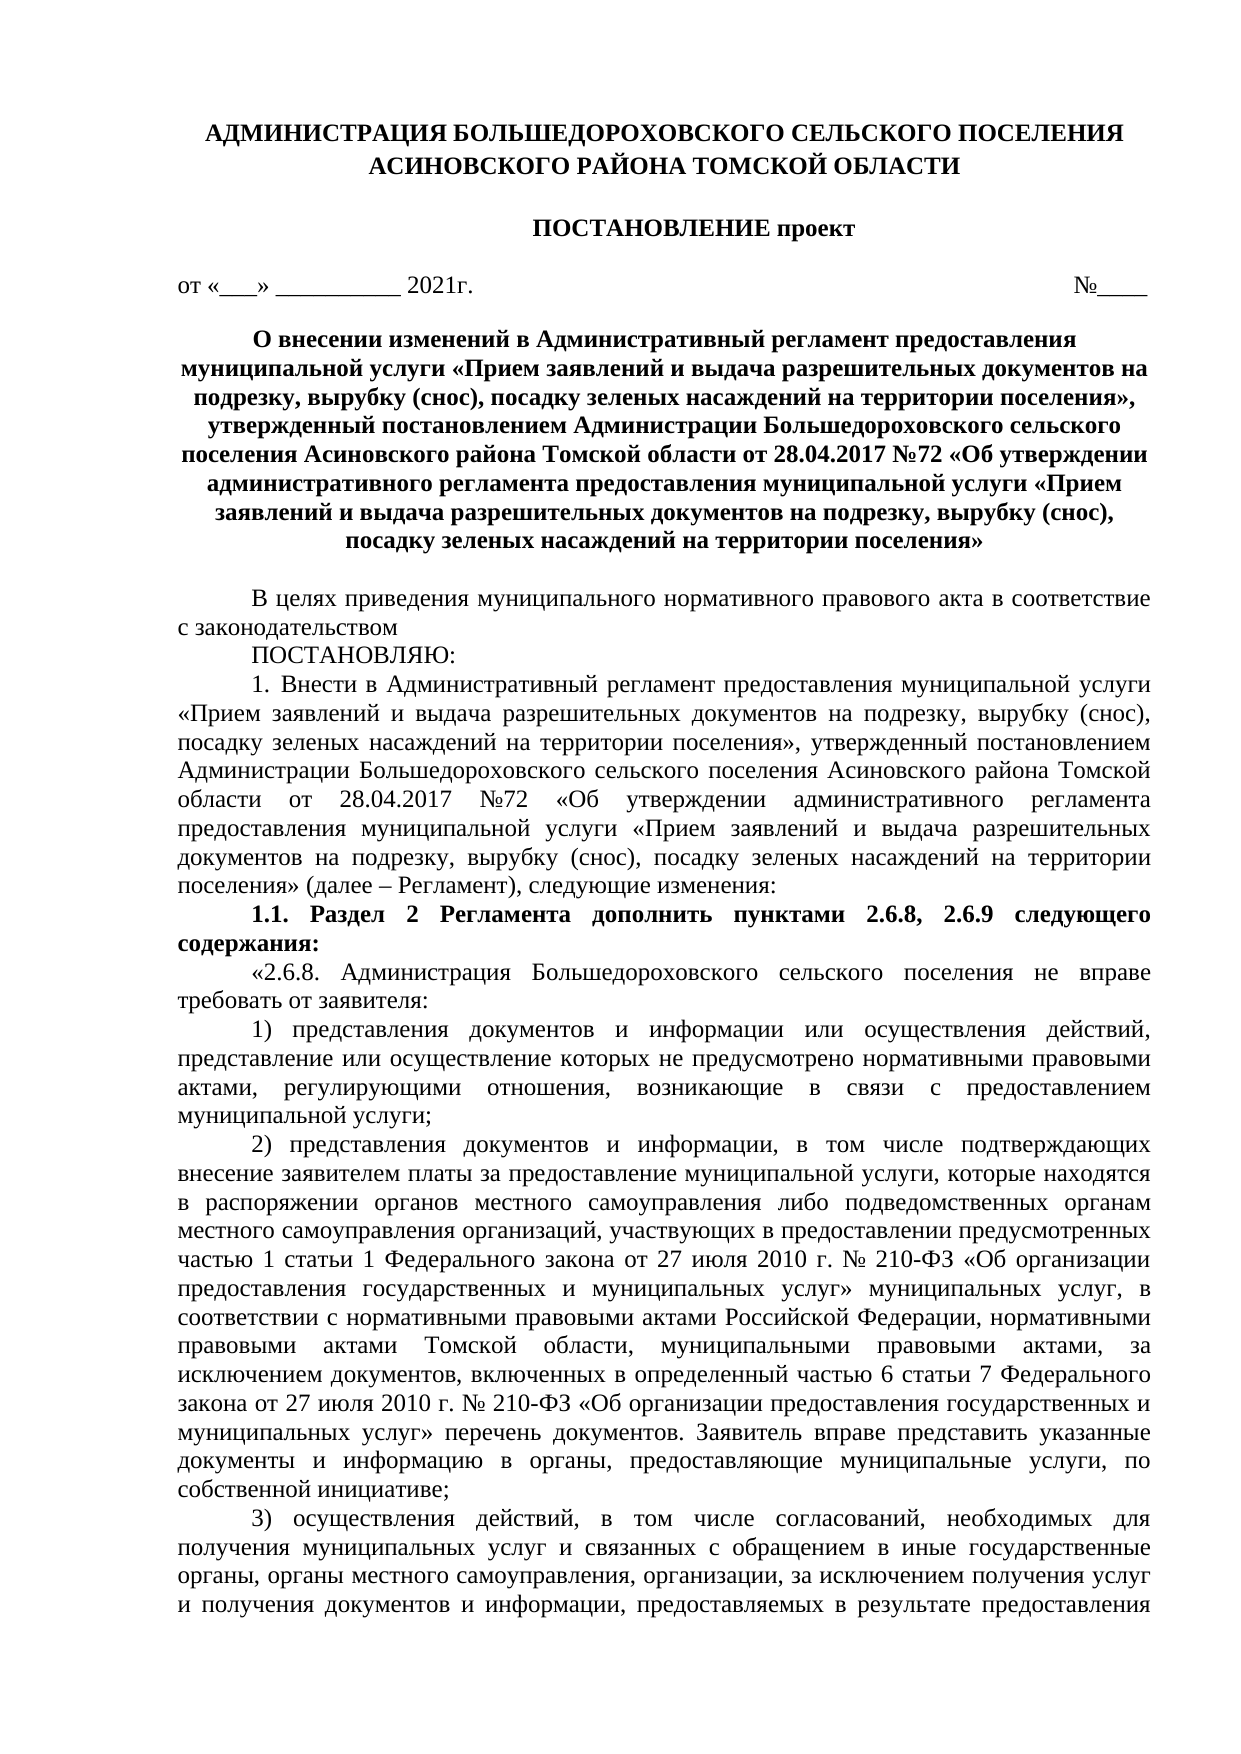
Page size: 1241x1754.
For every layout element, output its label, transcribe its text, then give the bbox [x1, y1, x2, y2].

text ПОСТАНОВЛЕНИЕ проект [236, 213, 1152, 242]
text 1.1. Раздел 2 Регламента дополнить пунктами 2.6.8, 2.6.9 следующего содержания: [177, 899, 1152, 957]
text от «___» __________ 2021г. №____ [177, 270, 1152, 299]
text АСИНОВСКОГО РАЙОНА ТОМСКОЙ ОБЛАСТИ [177, 151, 1152, 180]
text 2) представления документов и информации, в том числе подтверждающих внесение заявителем платы за предоставление муниципальной услуги, которые находятся в распоряжении органов местного самоуправления либо подведомственных органам местного самоуправления организаций, участвующих в предоставлении предусмотренных частью 1 статьи 1 Федерального закона от 27 июля 2010 г. № 210-ФЗ «Об организации предоставления государственных и муниципальных услуг» муниципальных услуг, в соответствии с нормативными правовыми актами Российской Федерации, нормативными правовыми актами Томской области, муниципальными правовыми актами, за исключением документов, включенных в определенный частью 6 статьи 7 Федерального закона от 27 июля 2010 г. № 210-ФЗ «Об организации предоставления государственных и муниципальных услуг» перечень документов. Заявитель вправе представить указанные документы и информацию в органы, предоставляющие муниципальные услуги, по собственной инициативе; [177, 1129, 1152, 1503]
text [177, 1503, 1152, 1618]
text АДМИНИСТРАЦИЯ БОЛЬШЕДОРОХОВСКОГО СЕЛЬСКОГО ПОСЕЛЕНИЯ [177, 118, 1152, 147]
text ПОСТАНОВЛЯЮ: [177, 641, 1152, 669]
list Внести в Административный регламент предоставления муниципальной услуги «Прием заявлений и выдача разрешительных документов на подрезку, вырубку (снос), посадку зеленых насаждений на территории поселения», утвержденный постановлением Администрации Большедороховского сельского поселения Асиновского района Томской области от 28.04.2017 №72 «Об утверждении административного регламента предоставления муниципальной услуги «Прием заявлений и выдача разрешительных документов на подрезку, вырубку (снос), посадку зеленых насаждений на территории поселения» (далее – Регламент), следующие изменения: [177, 669, 1152, 899]
text «2.6.8. Администрация Большедороховского сельского поселения не вправе требовать от заявителя: [177, 957, 1152, 1014]
text В целях приведения муниципального нормативного правового акта в соответствие с законодательством [177, 583, 1152, 641]
text 1) представления документов и информации или осуществления действий, представление или осуществление которых не предусмотрено нормативными правовыми актами, регулирующими отношения, возникающие в связи с предоставлением муниципальной услуги; [177, 1014, 1152, 1129]
text О внесении изменений в Административный регламент предоставления муниципальной услуги «Прием заявлений и выдача разрешительных документов на подрезку, вырубку (снос), посадку зеленых насаждений на территории поселения», утвержденный постановлением Администрации Большедороховского сельского поселения Асиновского района Томской области от 28.04.2017 №72 «Об утверждении административного регламента предоставления муниципальной услуги «Прием заявлений и выдача разрешительных документов на подрезку, вырубку (снос), посадку зеленых насаждений на территории поселения» [177, 324, 1152, 554]
